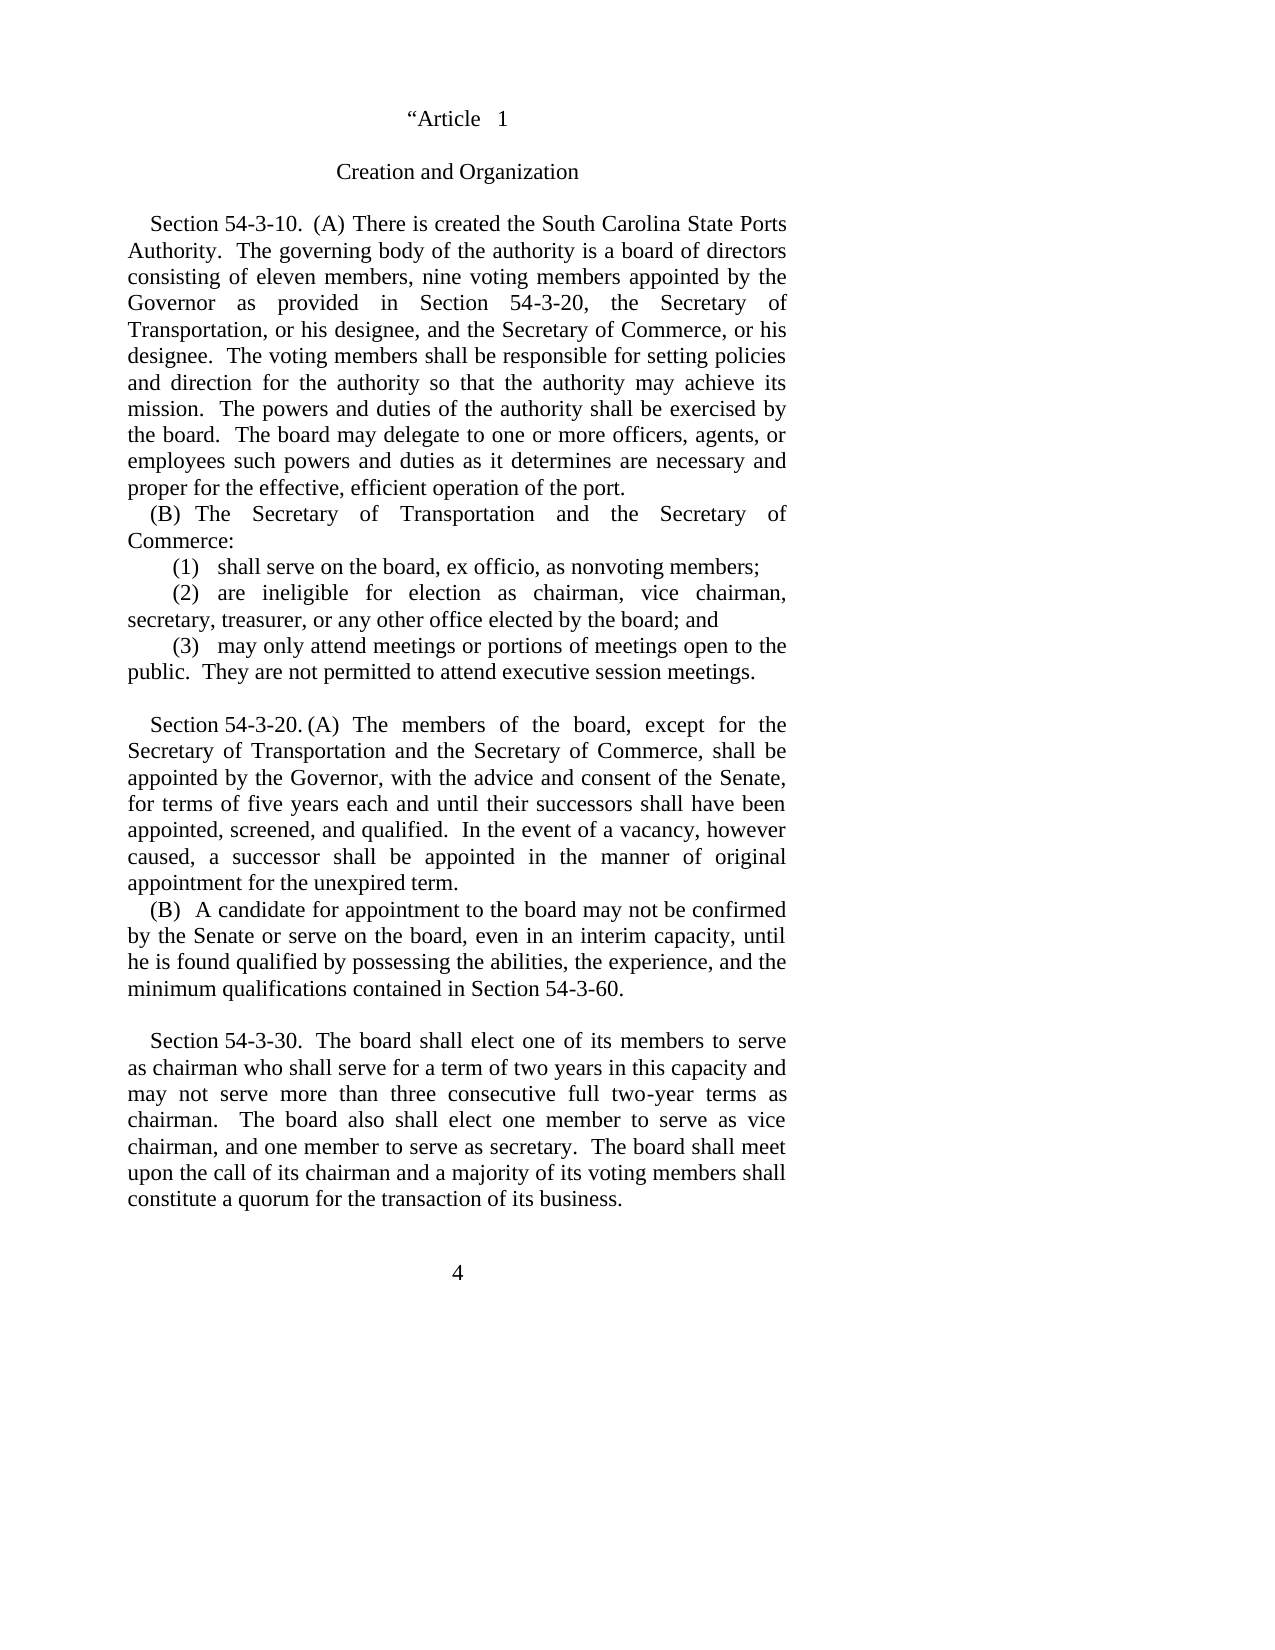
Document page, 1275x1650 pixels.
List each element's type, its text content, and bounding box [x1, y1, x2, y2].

text (3) may only attend meetings or portions of meetings open to the public. They are not permitted to attend executive session meetings. [127, 632, 787, 685]
text (2) are ineligible for election as chairman, vice chairman, secretary, treasurer, or any other office elected by the board; and [127, 579, 787, 632]
text (B) The Secretary of Transportation and the Secretary of Commerce: [127, 500, 787, 553]
text Section 54-3-20. (A) The members of the board, except for the Secretary of Transportation and the Secretary of Commerce, shall be appointed by the Governor, with the advice and consent of the Senate, for terms of five years each and until their successors shall have been appointed, screened, and qualified. In the event of a vacancy, however caused, a successor shall be appointed in the manner of original appointment for the unexpired term. [127, 711, 787, 896]
text (B) A candidate for appointment to the board may not be confirmed by the Senate or serve on the board, even in an interim capacity, until he is found qualified by possessing the abilities, the experience, and the minimum qualifications contained in Section 54-3-60. [127, 896, 787, 1001]
text Creation and Organization [127, 158, 787, 184]
text Section 54-3-10. (A) There is created the South Carolina State Ports Authority. The governing body of the authority is a board of directors consisting of eleven members, nine voting members appointed by the Governor as provided in Section 54-3-20, the Secretary of Transportation, or his designee, and the Secretary of Commerce, or his designee. The voting members shall be responsible for setting policies and direction for the authority so that the authority may achieve its mission. The powers and duties of the authority shall be exercised by the board. The board may delegate to one or more officers, agents, or employees such powers and duties as it determines are necessary and proper for the effective, efficient operation of the port. [127, 210, 787, 500]
text (1) shall serve on the board, ex officio, as nonvoting members; [127, 553, 787, 579]
text Section 54-3-30. The board shall elect one of its members to serve as chairman who shall serve for a term of two years in this capacity and may not serve more than three consecutive full two-year terms as chairman. The board also shall elect one member to serve as vice chairman, and one member to serve as secretary. The board shall meet upon the call of its chairman and a majority of its voting members shall constitute a quorum for the transaction of its business. [127, 1027, 787, 1212]
text “Article 1 [127, 105, 787, 131]
